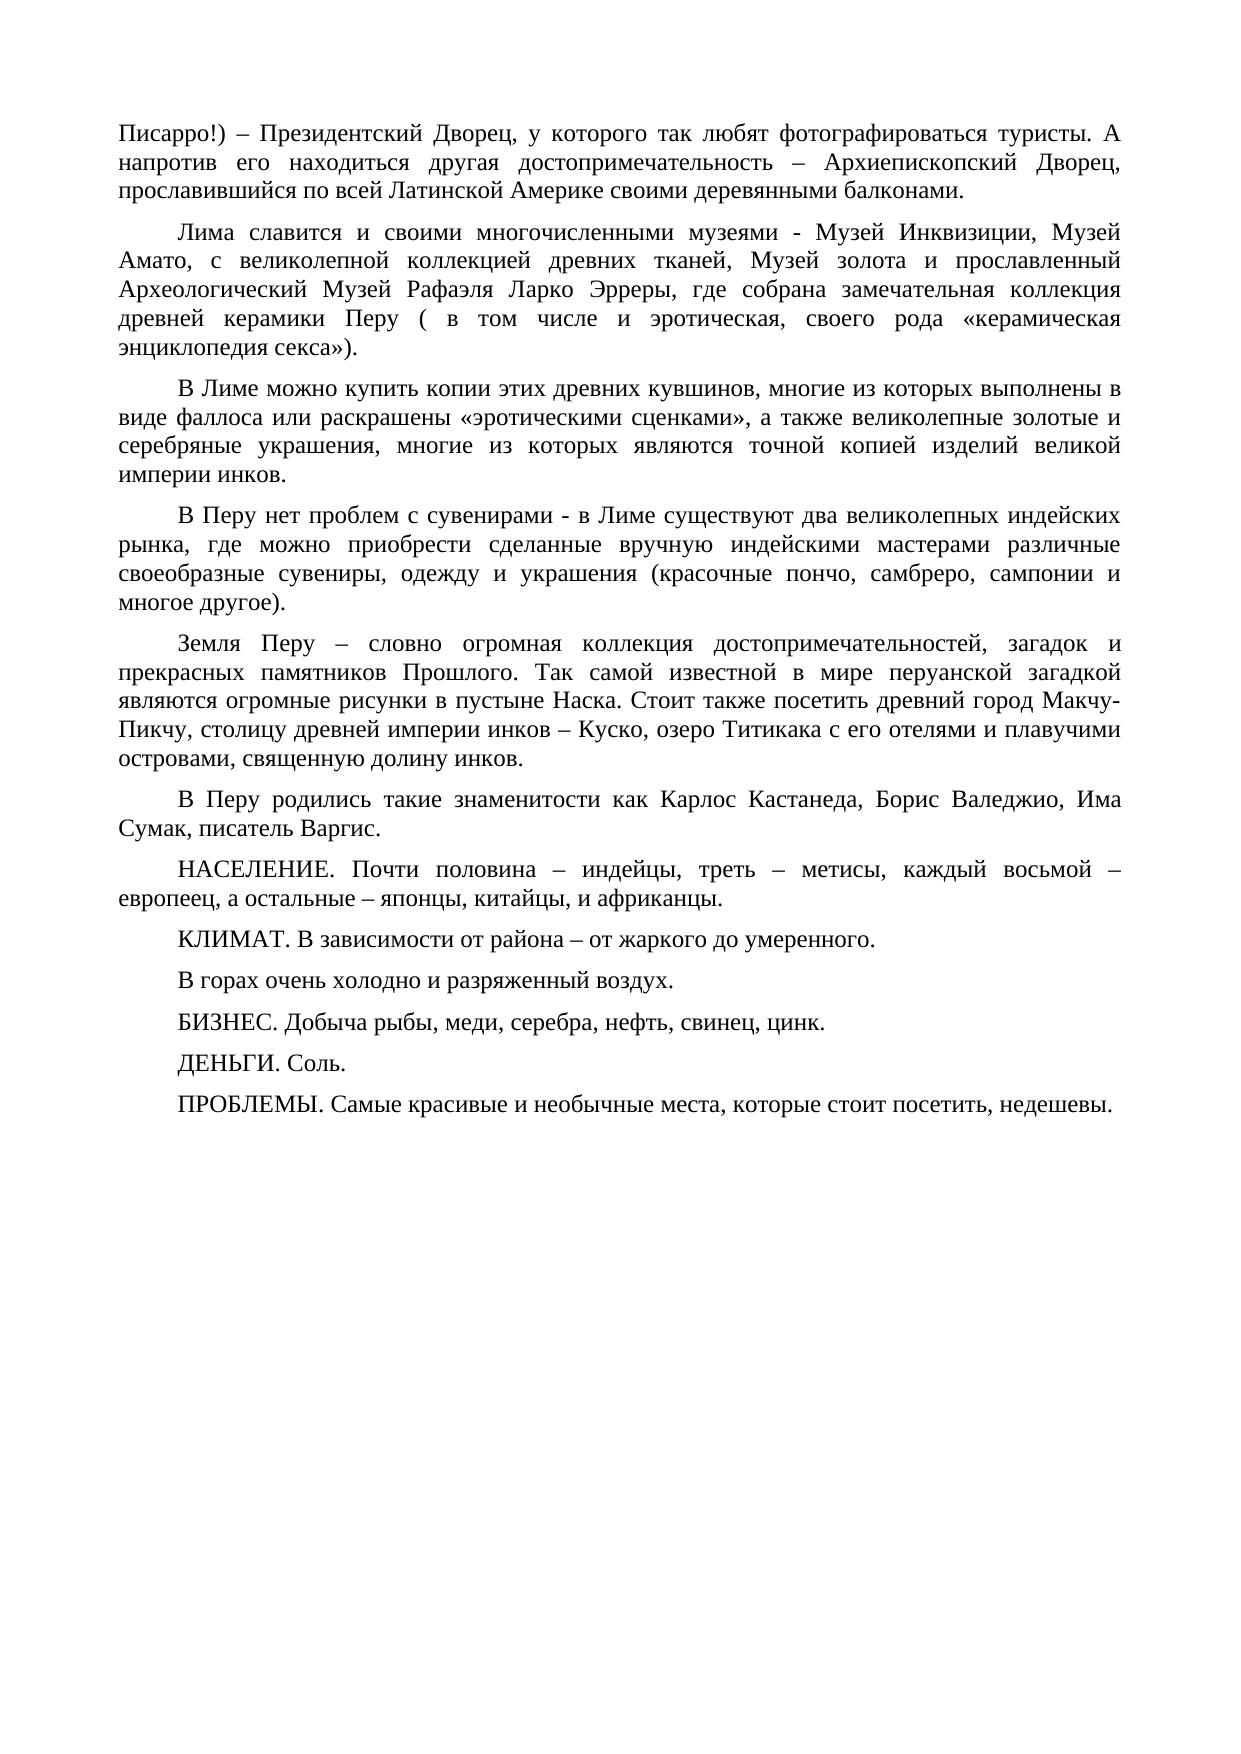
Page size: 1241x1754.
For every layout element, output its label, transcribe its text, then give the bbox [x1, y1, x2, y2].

text КЛИМАТ. В зависимости от района – от жаркого до умеренного. [118, 924, 1122, 953]
text НАСЕЛЕНИЕ. Почти половина – индейцы, треть – метисы, каждый восьмой – европеец, а остальные – японцы, китайцы, и африканцы. [118, 854, 1122, 912]
text Земля Перу – словно огромная коллекция достопримечательностей, загадок и прекрасных памятников Прошлого. Так самой известной в мире перуанской загадкой являются огромные рисунки в пустыне Наска. Стоит также посетить древний город Макчу-Пикчу, столицу древней империи инков – Куско, озеро Титикака с его отелями и плавучими островами, священную долину инков. [118, 628, 1122, 772]
text ДЕНЬГИ. Соль. [118, 1048, 1122, 1077]
text В Лиме можно купить копии этих древних кувшинов, многие из которых выполнены в виде фаллоса или раскрашены «эротическими сценками», а также великолепные золотые и серебряные украшения, многие из которых являются точной копией изделий великой империи инков. [118, 373, 1122, 488]
text В Перу родились такие знаменитости как Карлос Кастанеда, Борис Валеджио, Има Сумак, писатель Варгис. [118, 784, 1122, 842]
text ПРОБЛЕМЫ. Самые красивые и необычные места, которые стоит посетить, недешевы. [118, 1089, 1122, 1118]
text В горах очень холодно и разряженный воздух. [118, 966, 1122, 994]
text Лима славится и своими многочисленными музеями - Музей Инквизиции, Музей Амато, с великолепной коллекцией древних тканей, Музей золота и прославленный Археологический Музей Рафаэля Ларко Эрреры, где собрана замечательная коллекция древней керамики Перу ( в том числе и эротическая, своего рода «керамическая энциклопедия секса»). [118, 217, 1122, 361]
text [118, 118, 1122, 204]
text БИЗНЕС. Добыча рыбы, меди, серебра, нефть, свинец, цинк. [118, 1007, 1122, 1036]
text В Перу нет проблем с сувенирами - в Лиме существуют два великолепных индейских рынка, где можно приобрести сделанные вручную индейскими мастерами различные своеобразные сувениры, одежду и украшения (красочные пончо, самбреро, сампонии и многое другое). [118, 501, 1122, 616]
